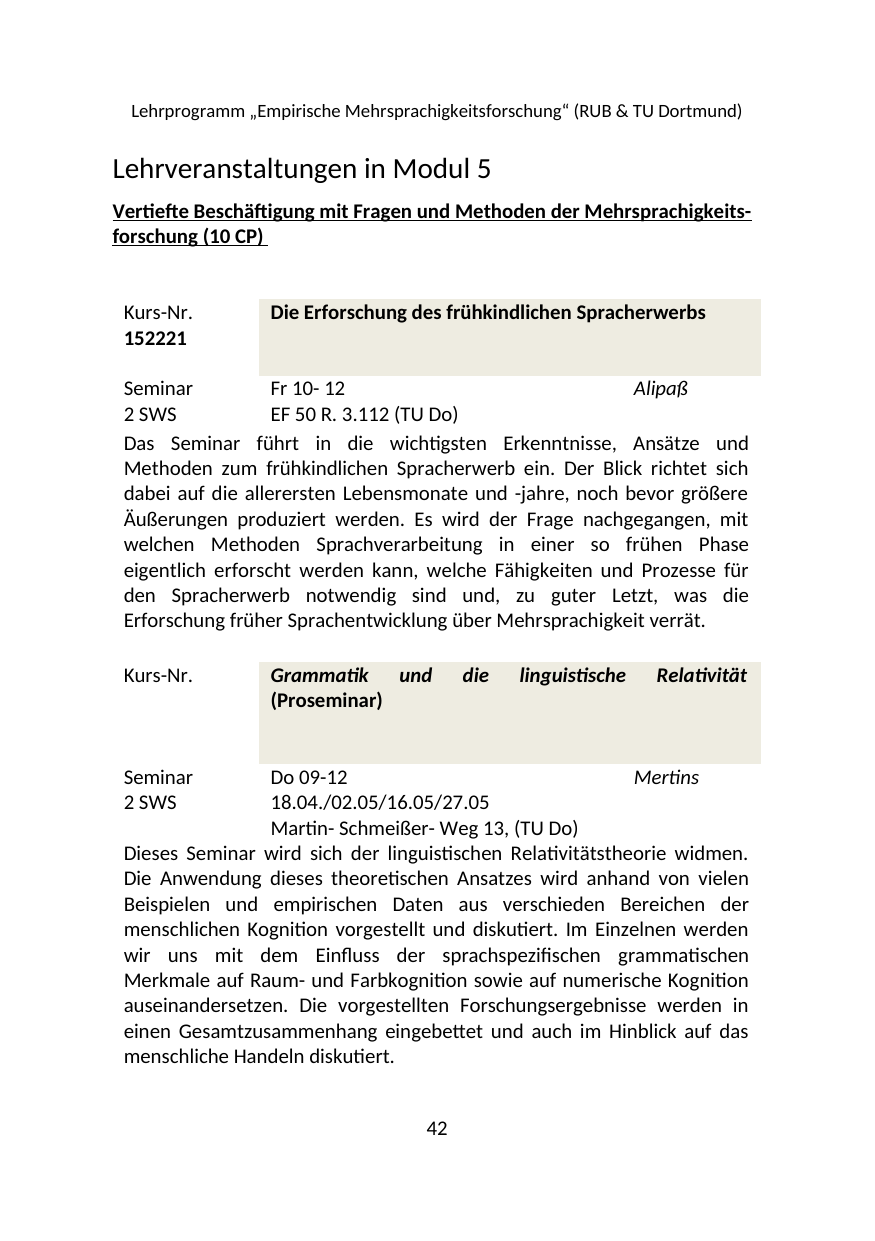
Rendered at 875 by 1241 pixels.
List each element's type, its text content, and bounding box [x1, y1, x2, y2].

text Vertiefte Beschäftigung mit Fragen und Methoden der Mehrsprachigkeits-forschung (10 CP) [112, 198, 762, 249]
table_header Grammatik und die linguistische Relativität (Proseminar) [259, 662, 761, 764]
table_cell Fr 10- 12 EF 50 R. 3.112 (TU Do) [259, 376, 622, 430]
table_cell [112, 840, 761, 1069]
table_cell Seminar 2 SWS [112, 764, 259, 840]
table_cell Mertins [623, 764, 761, 840]
table_cell Das Seminar führt in die wichtigsten Erkenntnisse, Ansätze und Methoden zum frühkindlichen Spracherwerb ein. Der Blick richtet sich dabei auf die allerersten Lebensmonate und -jahre, noch bevor größere Äußerungen produziert werden. Es wird der Frage nachgegangen, mit welchen Methoden Sprachverarbeitung in einer so frühen Phase eigentlich erforscht werden kann, welche Fähigkeiten und Prozesse für den Spracherwerb notwendig sind und, zu guter Letzt, was die Erforschung früher Sprachentwicklung über Mehrsprachigkeit verrät. [112, 430, 761, 633]
table_cell Do 09-12 18.04./02.05/16.05/27.05 Martin- Schmeißer- Weg 13, (TU Do) [259, 764, 622, 840]
table_header Kurs-Nr. 152221 [112, 299, 259, 376]
table_cell Alipaß [623, 376, 761, 430]
subtitle Lehrveranstaltungen in Modul 5 [112, 150, 762, 186]
table_header Kurs-Nr. [112, 662, 259, 764]
table_header Die Erforschung des frühkindlichen Spracherwerbs [259, 299, 761, 376]
table_cell Seminar 2 SWS [112, 376, 259, 430]
